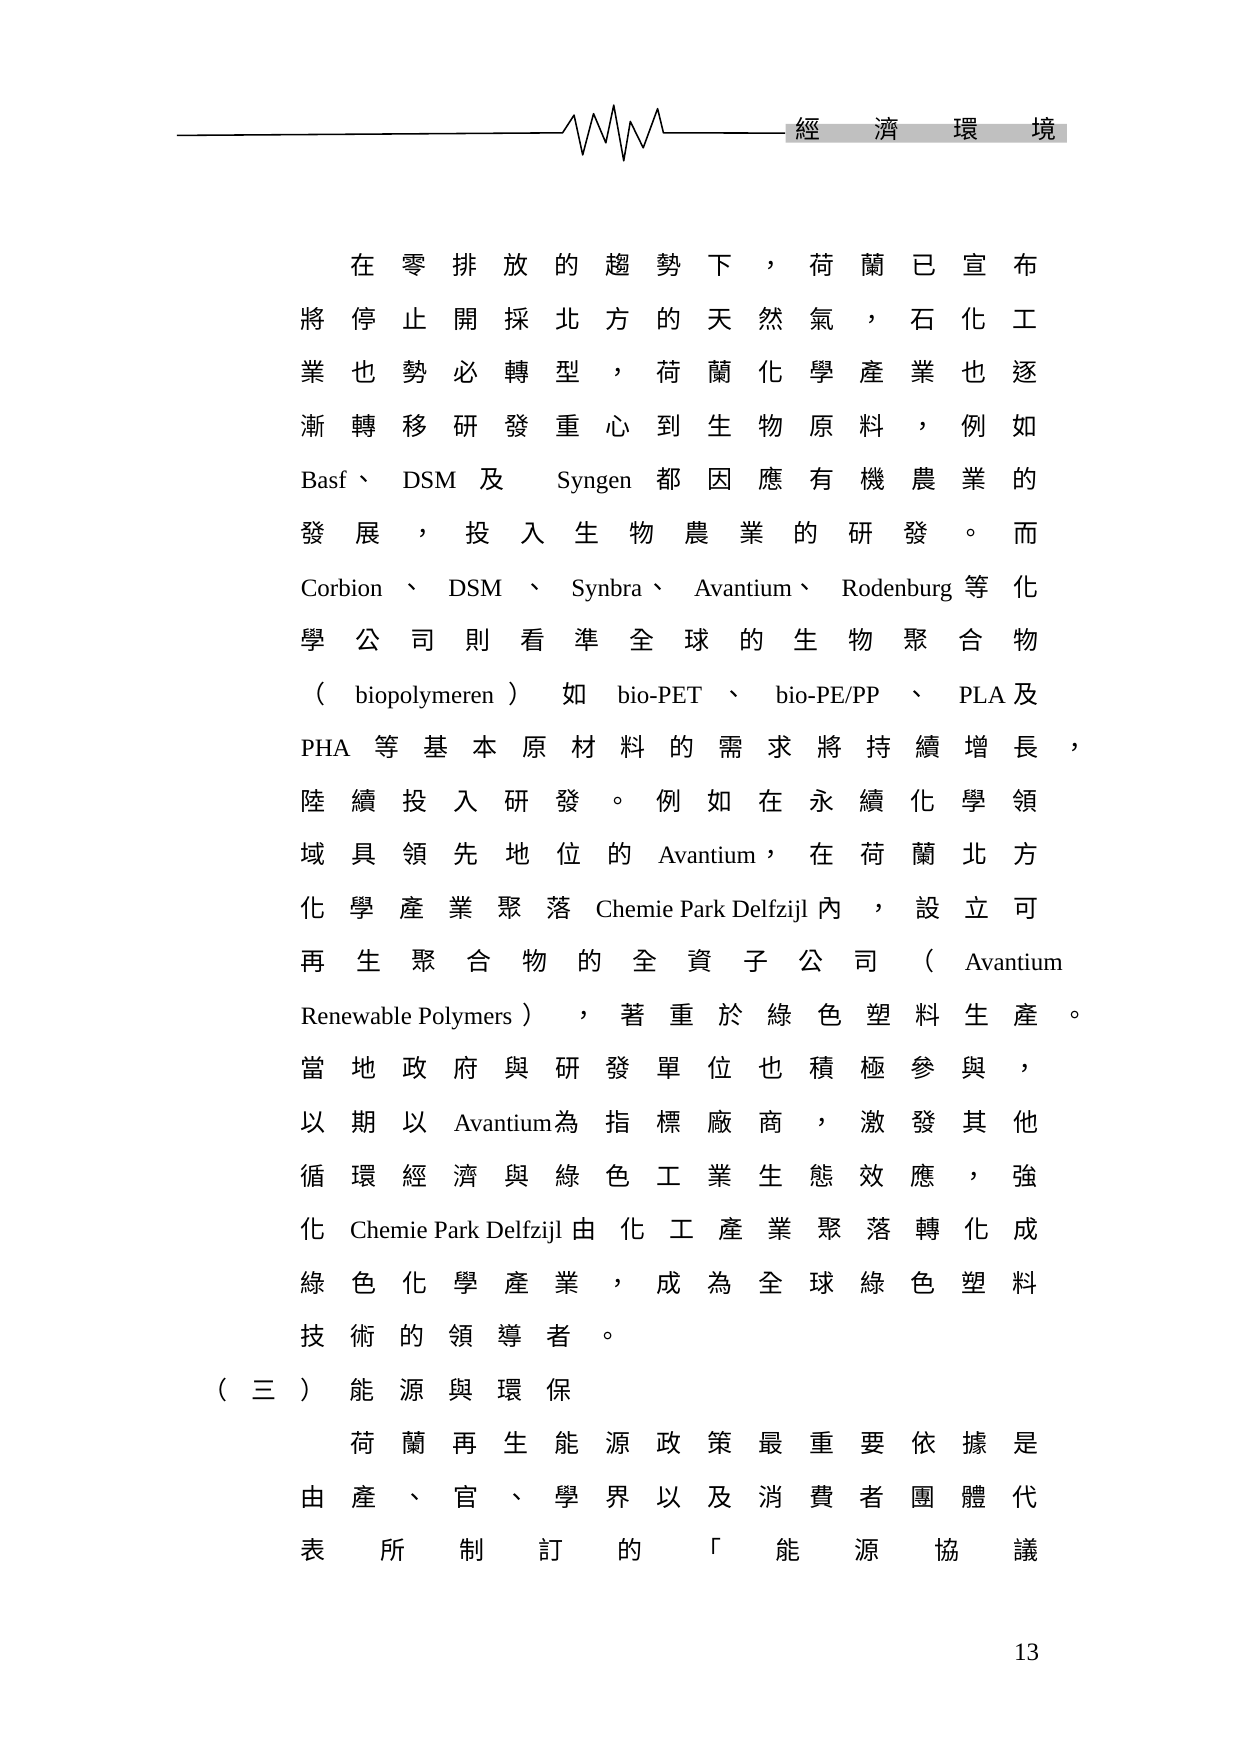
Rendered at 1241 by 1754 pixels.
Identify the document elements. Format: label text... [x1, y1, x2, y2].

text （三）能源與環保 [202, 1362, 1063, 1415]
text 在零排放的趨勢下，荷蘭已宣布將停止開採北方的天然氣，石化工業也勢必轉型，荷蘭化學產業也逐漸轉移研發重心到生物原料，例如Basf、DSM 及 Syngen都因應有機農業的發展，投入生物農業的研發。而Corbion、DSM、Synbra、Avantium、Rodenburg等化學公司則看準全球的生物聚合物（biopolymeren）如bio-PET、bio-PE/PP、PLA及PHA等基本原材料的需求將持續增長，陸續投入研發。例如在永續化學領域具領先地位的Avantium，在荷蘭北方化學產業聚落Chemie Park Delfzijl內，設立可再生聚合物的全資子公司（Avantium Renewable Polymers），著重於綠色塑料生產。當地政府與研發單位也積極參與，以期以Avantium為指標廠商，激發其他循環經濟與綠色工業生態效應，強化Chemie Park Delfzijl由化工產業聚落轉化成綠色化學產業，成為全球綠色塑料技術的領導者。 [276, 237, 1063, 1362]
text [276, 1415, 1063, 1576]
